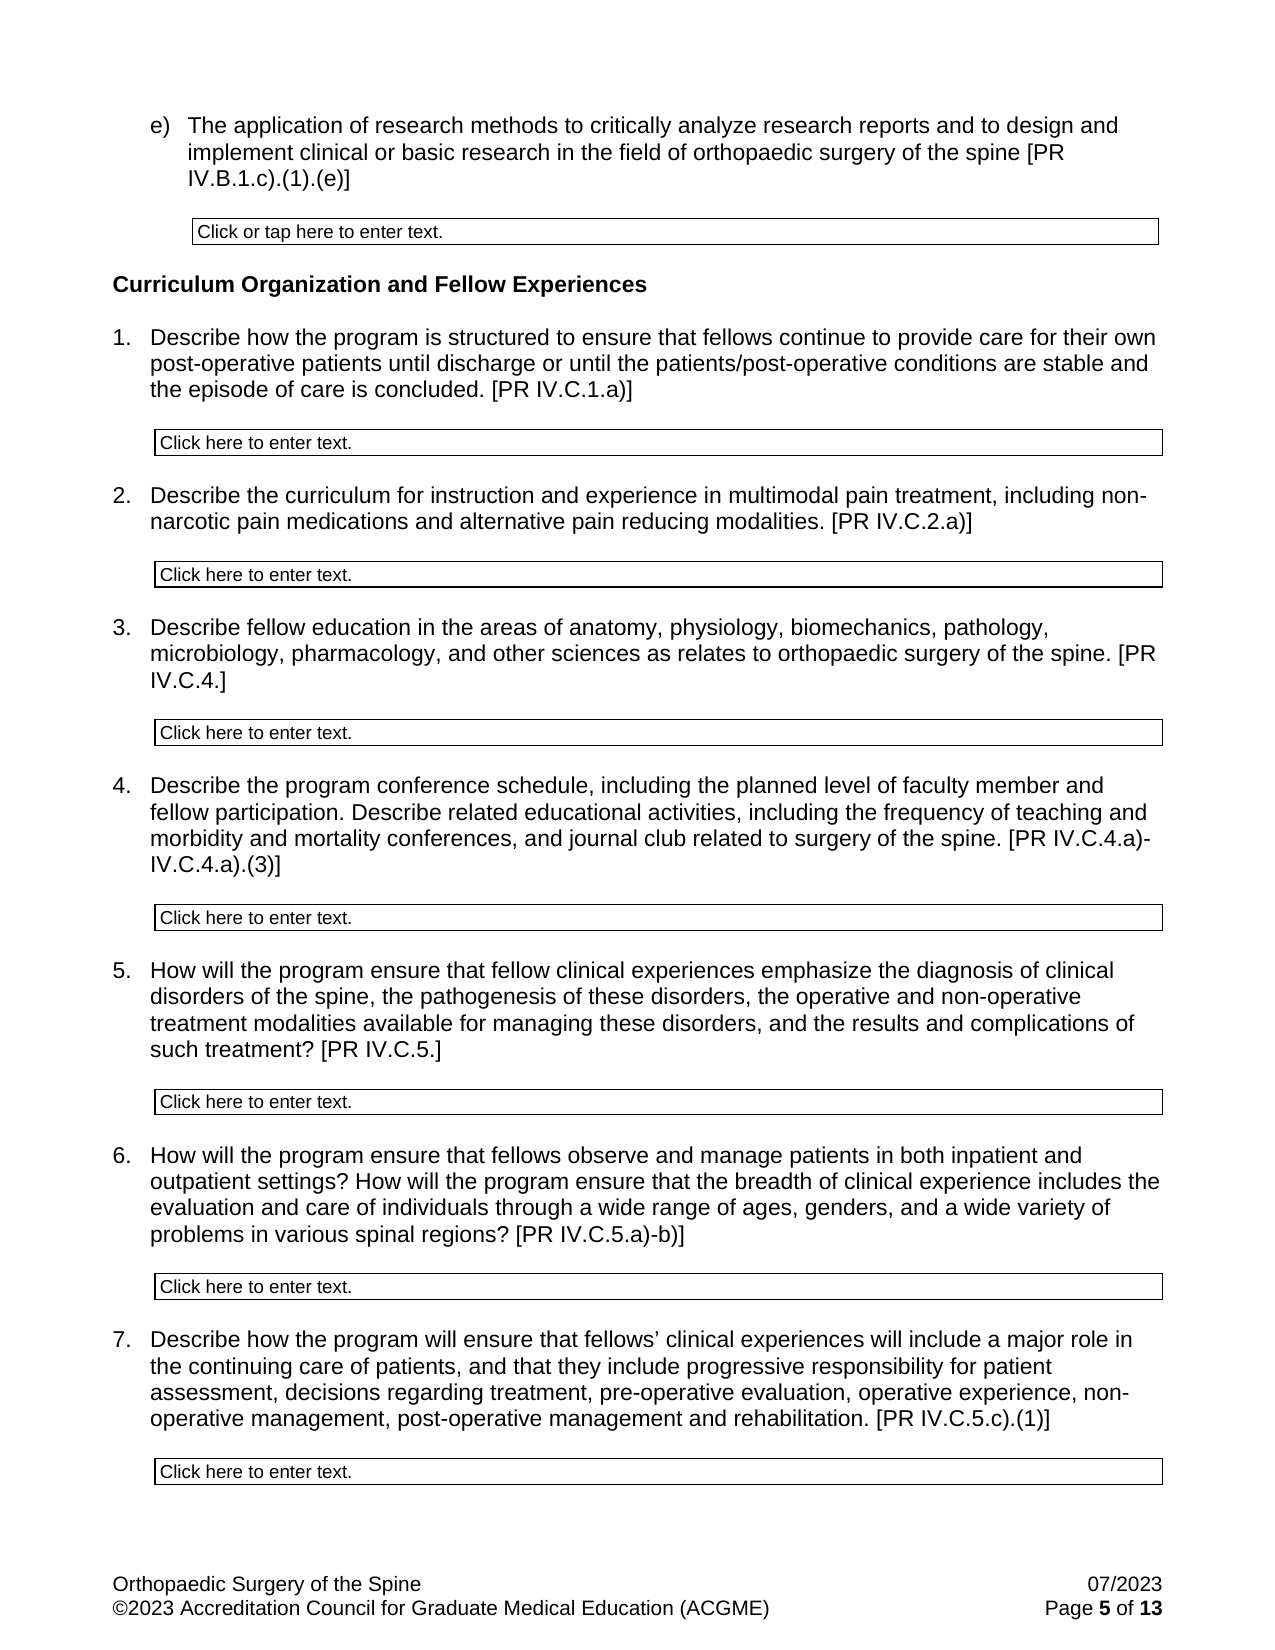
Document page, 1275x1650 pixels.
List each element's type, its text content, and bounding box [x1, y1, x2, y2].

list Describe the curriculum for instruction and experience in multimodal pain treatment, including non-narcotic pain medications and alternative pain reducing modalities. [PR IV.C.2.a)] [112, 482, 1162, 534]
list Describe how the program will ensure that fellows’ clinical experiences will include a major role in the continuing care of patients, and that they include progressive responsibility for patient assessment, decisions regarding treatment, pre-operative evaluation, operative experience, non-operative management, post-operative management and rehabilitation. [PR IV.C.5.c).(1)] [112, 1326, 1162, 1432]
list The application of research methods to critically analyze research reports and to design and implement clinical or basic research in the field of orthopaedic surgery of the spine [PR IV.B.1.c).(1).(e)] [150, 112, 1162, 192]
list How will the program ensure that fellows observe and manage patients in both inpatient and outpatient settings? How will the program ensure that the breadth of clinical experience includes the evaluation and care of individuals through a wide range of ages, genders, and a wide variety of problems in various spinal regions? [PR IV.C.5.a)-b)] [112, 1142, 1162, 1247]
text Curriculum Organization and Fellow Experiences [112, 271, 1162, 297]
list How will the program ensure that fellow clinical experiences emphasize the diagnosis of clinical disorders of the spine, the pathogenesis of these disorders, the operative and non-operative treatment modalities available for managing these disorders, and the results and complications of such treatment? [PR IV.C.5.] [112, 957, 1162, 1062]
list Describe how the program is structured to ensure that fellows continue to provide care for their own post-operative patients until discharge or until the patients/post-operative conditions are stable and the episode of care is concluded. [PR IV.C.1.a)] [112, 323, 1162, 403]
list Describe fellow education in the areas of anatomy, physiology, biomechanics, pathology, microbiology, pharmacology, and other sciences as relates to orthopaedic surgery of the spine. [PR IV.C.4.] [112, 614, 1162, 693]
list Describe the program conference schedule, including the planned level of faculty member and fellow participation. Describe related educational activities, including the frequency of teaching and morbidity and mortality conferences, and journal club related to surgery of the spine. [PR IV.C.4.a)-IV.C.4.a).(3)] [112, 772, 1162, 878]
